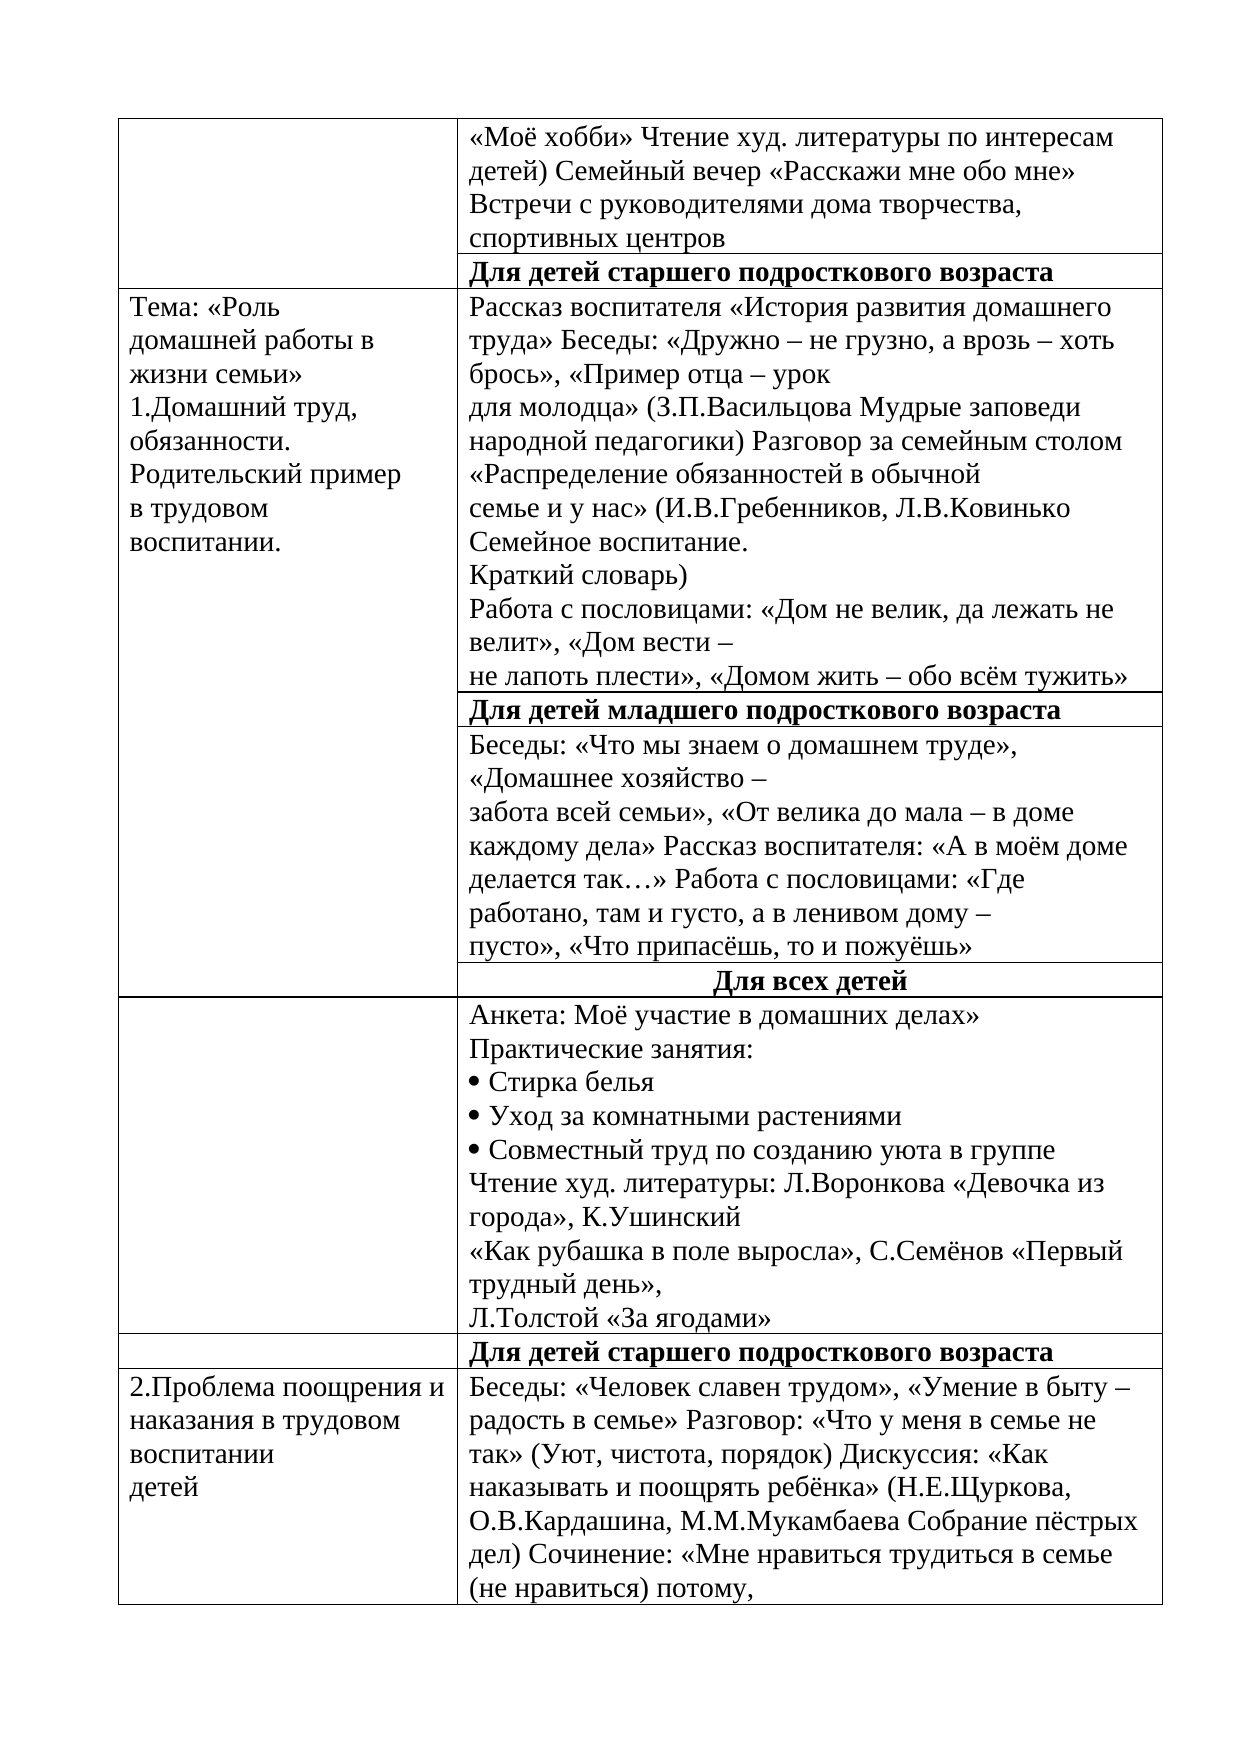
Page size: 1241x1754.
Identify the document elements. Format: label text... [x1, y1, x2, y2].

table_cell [119, 1369, 457, 1604]
table_cell Рассказ воспитателя «История развития домашнего труда» Беседы: «Дружно – не грузно, а врозь – хоть брось», «Пример отца – урок для молодца» (З.П.Васильцова Мудрые заповеди народной педагогики) Разговор за семейным столом «Распределение обязанностей в обычной семье и у нас» (И.В.Гребенников, Л.В.Ковинько Семейное воспитание. Краткий словарь) Работа с пословицами: «Дом не велик, да лежать не велит», «Дом вести – не лапоть плести», «Домом жить – обо всём тужить» [458, 289, 1162, 691]
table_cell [458, 1369, 1162, 1604]
table_cell Для детей младшего подросткового возраста [458, 693, 1162, 726]
table_cell [119, 998, 457, 1333]
table_cell [119, 1334, 457, 1368]
table_cell Беседы: «Что мы знаем о домашнем труде», «Домашнее хозяйство – забота всей семьи», «От велика до мала – в доме каждому дела» Рассказ воспитателя: «А в моём доме делается так…» Работа с пословицами: «Где работано, там и густо, а в ленивом дому – пусто», «Что припасёшь, то и пожуёшь» [458, 727, 1162, 962]
table_cell Для всех детей [458, 963, 1162, 996]
table_cell Для детей старшего подросткового возраста [458, 1334, 1162, 1368]
table_cell Тема: «Роль домашней работы в жизни семьи» 1.Домашний труд, обязанности. Родительский пример в трудовом воспитании. [119, 289, 457, 996]
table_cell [458, 119, 1162, 253]
table_cell Анкета: Моё участие в домашних делах» Практические занятия: Стирка белья Уход за комнатными растениями Совместный труд по созданию уюта в группе Чтение худ. литературы: Л.Воронкова «Девочка из города», К.Ушинский «Как рубашка в поле выросла», С.Семёнов «Первый трудный день», Л.Толстой «За ягодами» [458, 998, 1162, 1333]
table_cell Для детей старшего подросткового возраста [458, 254, 1162, 288]
